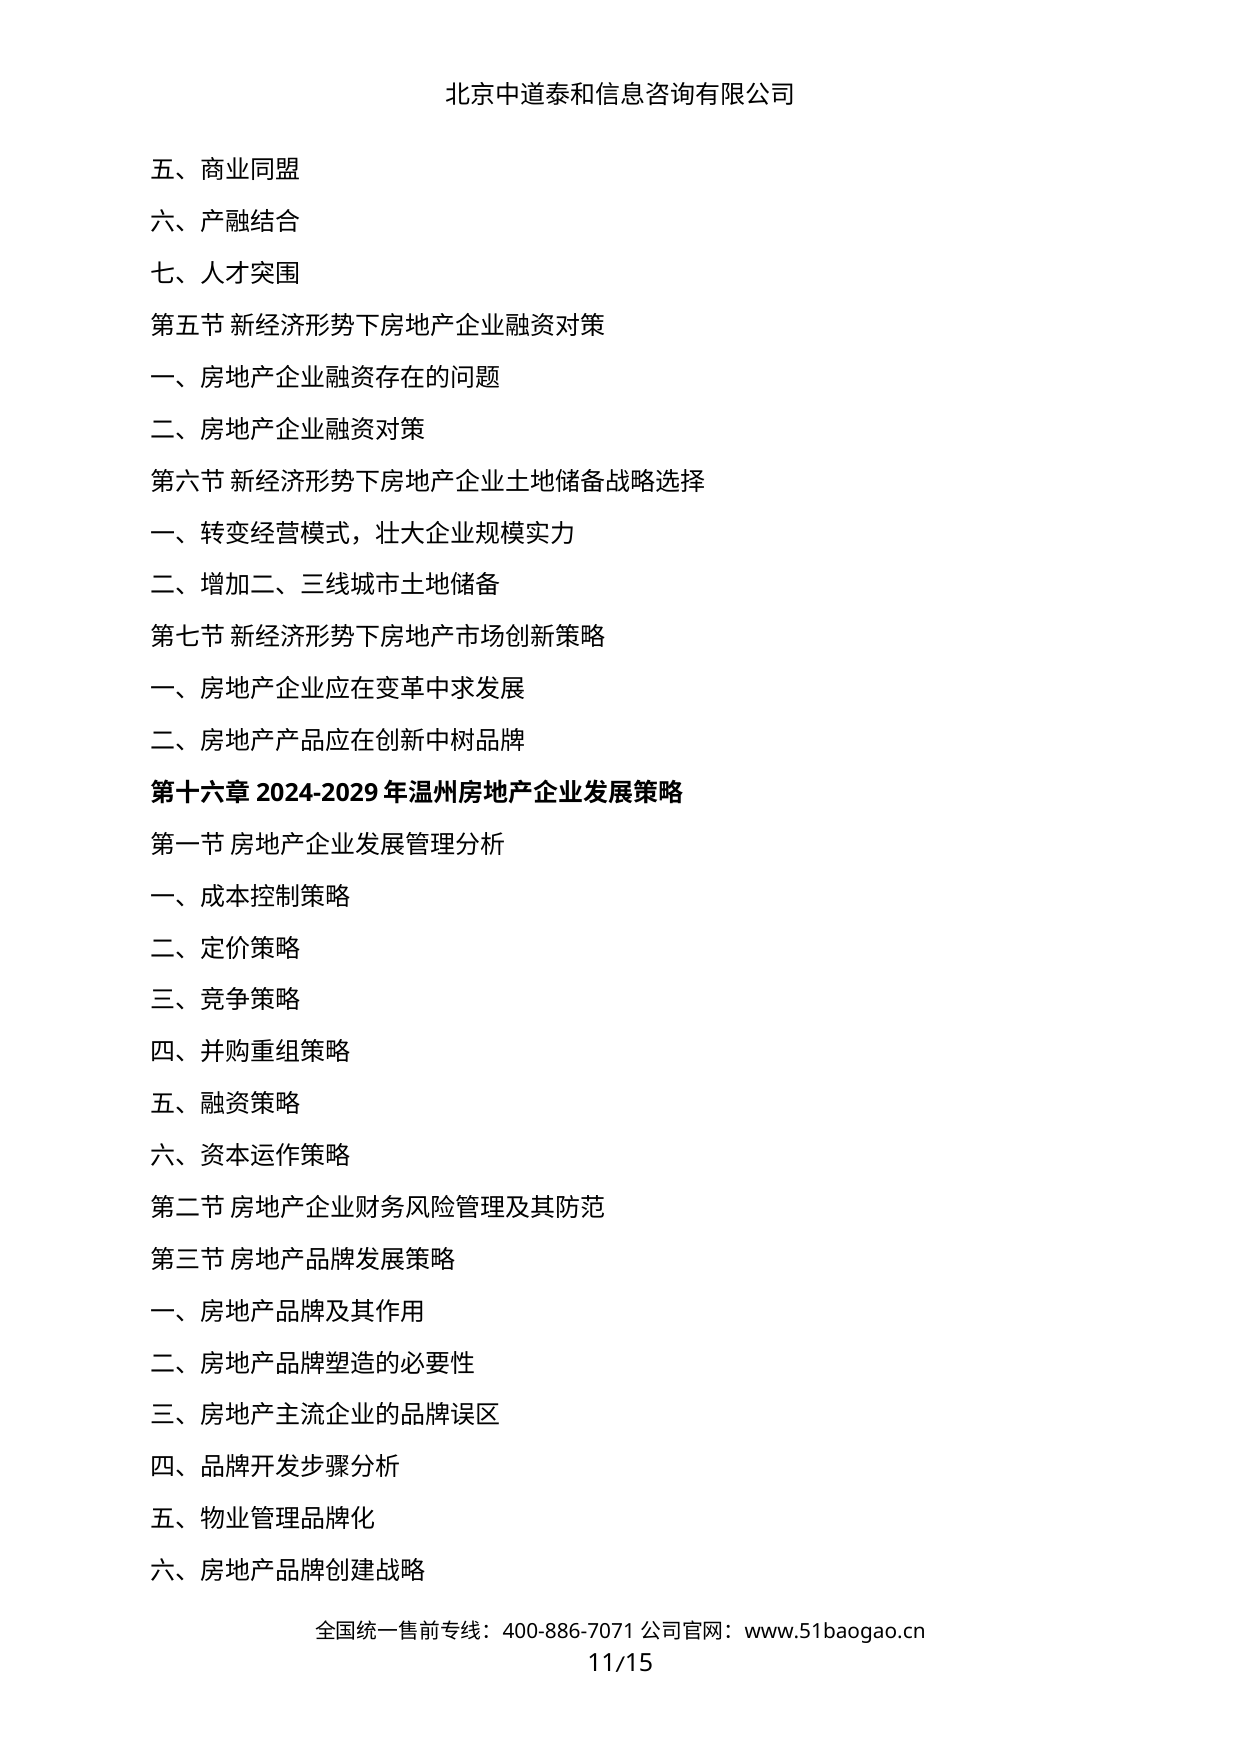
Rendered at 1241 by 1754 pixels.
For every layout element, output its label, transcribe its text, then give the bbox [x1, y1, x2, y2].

text 第五节 新经济形势下房地产企业融资对策 [150, 306, 1090, 342]
text 四、品牌开发步骤分析 [150, 1447, 1090, 1483]
text 二、增加二、三线城市土地储备 [150, 565, 1090, 601]
text 五、融资策略 [150, 1084, 1090, 1120]
text 六、产融结合 [150, 202, 1090, 238]
text 三、竞争策略 [150, 980, 1090, 1016]
text 一、转变经营模式，壮大企业规模实力 [150, 513, 1090, 549]
text 一、房地产企业融资存在的问题 [150, 357, 1090, 394]
text 第六节 新经济形势下房地产企业土地储备战略选择 [150, 461, 1090, 497]
text 第三节 房地产品牌发展策略 [150, 1239, 1090, 1276]
text 二、房地产企业融资对策 [150, 409, 1090, 446]
text 一、成本控制策略 [150, 876, 1090, 912]
text 五、物业管理品牌化 [150, 1499, 1090, 1535]
text 一、房地产品牌及其作用 [150, 1291, 1090, 1327]
text 六、资本运作策略 [150, 1136, 1090, 1172]
text 二、房地产品牌塑造的必要性 [150, 1343, 1090, 1379]
text 四、并购重组策略 [150, 1032, 1090, 1068]
text 五、商业同盟 [150, 150, 1090, 186]
text 三、房地产主流企业的品牌误区 [150, 1395, 1090, 1431]
text 第七节 新经济形势下房地产市场创新策略 [150, 617, 1090, 653]
text 七、人才突围 [150, 254, 1090, 290]
text 第一节 房地产企业发展管理分析 [150, 824, 1090, 861]
text 二、房地产产品应在创新中树品牌 [150, 721, 1090, 757]
text 一、房地产企业应在变革中求发展 [150, 669, 1090, 705]
text 六、房地产品牌创建战略 [150, 1551, 1090, 1587]
text 第十六章 2024-2029年温州房地产企业发展策略 [150, 772, 1090, 809]
text 第二节 房地产企业财务风险管理及其防范 [150, 1187, 1090, 1224]
text 二、定价策略 [150, 928, 1090, 964]
